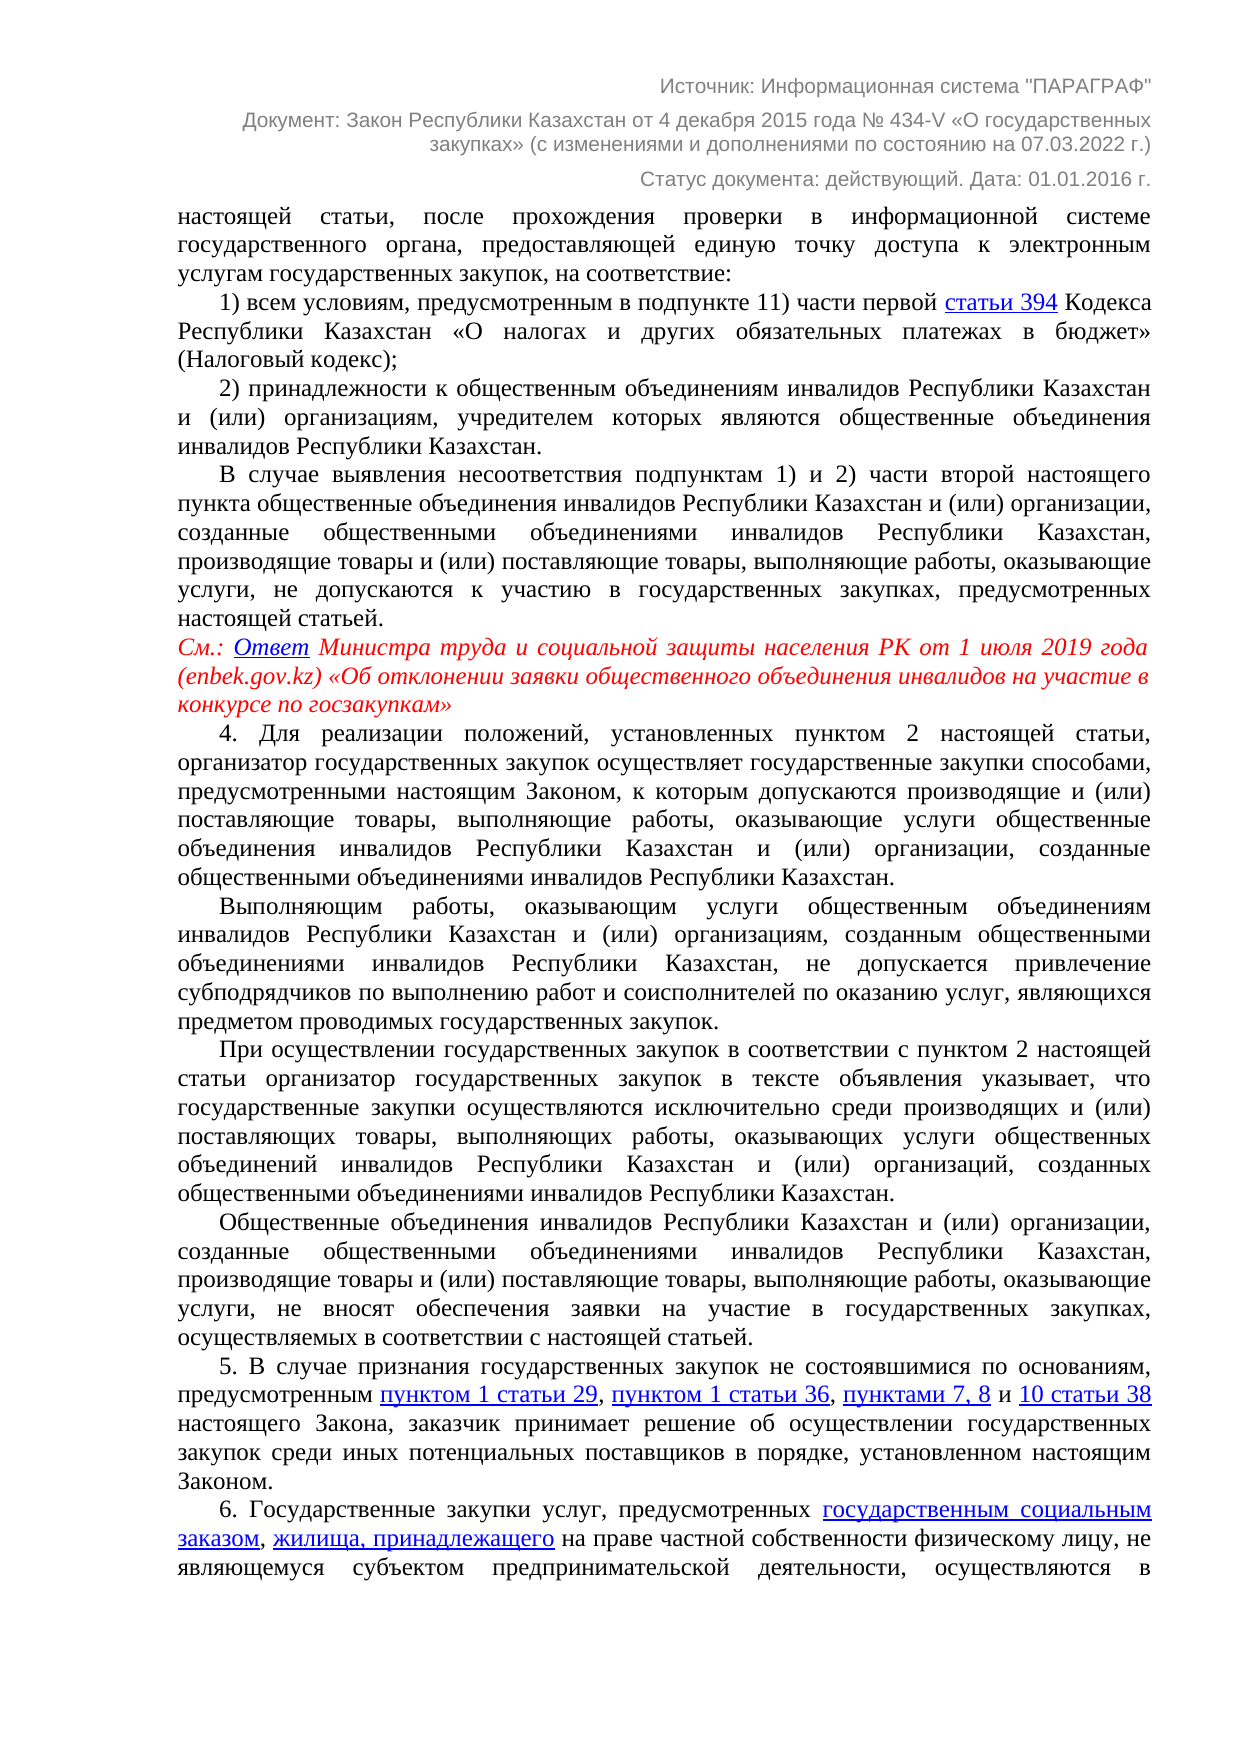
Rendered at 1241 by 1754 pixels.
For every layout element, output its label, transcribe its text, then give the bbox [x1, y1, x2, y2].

text 1) всем условиям, предусмотренным в подпункте 11) части первой статьи 394 Кодекса Республики Казахстан «О налогах и других обязательных платежах в бюджет» (Налоговый кодекс); [177, 287, 1152, 373]
text В случае выявления несоответствия подпунктам 1) и 2) части второй настоящего пункта общественные объединения инвалидов Республики Казахстан и (или) организации, созданные общественными объединениями инвалидов Республики Казахстан, производящие товары и (или) поставляющие товары, выполняющие работы, оказывающие услуги, не допускаются к участию в государственных закупках, предусмотренных настоящей статьей. [177, 459, 1152, 632]
text 4. Для реализации положений, установленных пунктом 2 настоящей статьи, организатор государственных закупок осуществляет государственные закупки способами, предусмотренными настоящим Законом, к которым допускаются производящие и (или) поставляющие товары, выполняющие работы, оказывающие услуги общественные объединения инвалидов Республики Казахстан и (или) организации, созданные общественными объединениями инвалидов Республики Казахстан. [177, 718, 1152, 891]
text Общественные объединения инвалидов Республики Казахстан и (или) организации, созданные общественными объединениями инвалидов Республики Казахстан, производящие товары и (или) поставляющие товары, выполняющие работы, оказывающие услуги, не вносят обеспечения заявки на участие в государственных закупках, осуществляемых в соответствии с настоящей статьей. [177, 1207, 1152, 1351]
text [177, 201, 1152, 287]
text При осуществлении государственных закупок в соответствии с пунктом 2 настоящей статьи организатор государственных закупок в тексте объявления указывает, что государственные закупки осуществляются исключительно среди производящих и (или) поставляющих товары, выполняющих работы, оказывающих услуги общественных объединений инвалидов Республики Казахстан и (или) организаций, созданных общественными объединениями инвалидов Республики Казахстан. [177, 1034, 1152, 1207]
text См.: Ответ Министра труда и социальной защиты населения РК от 1 июля 2019 года (enbek.gov.kz) «Об отклонении заявки общественного объединения инвалидов на участие в конкурсе по госзакупкам» [177, 632, 1152, 718]
text Выполняющим работы, оказывающим услуги общественным объединениям инвалидов Республики Казахстан и (или) организациям, созданным общественными объединениями инвалидов Республики Казахстан, не допускается привлечение субподрядчиков по выполнению работ и соисполнителей по оказанию услуг, являющихся предметом проводимых государственных закупок. [177, 891, 1152, 1034]
text 2) принадлежности к общественным объединениям инвалидов Республики Казахстан и (или) организациям, учредителем которых являются общественные объединения инвалидов Республики Казахстан. [177, 373, 1152, 459]
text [177, 1494, 1152, 1581]
text 5. В случае признания государственных закупок не состоявшимися по основаниям, предусмотренным пунктом 1 статьи 29, пунктом 1 статьи 36, пунктами 7, 8 и 10 статьи 38 настоящего Закона, заказчик принимает решение об осуществлении государственных закупок среди иных потенциальных поставщиков в порядке, установленном настоящим Законом. [177, 1351, 1152, 1494]
